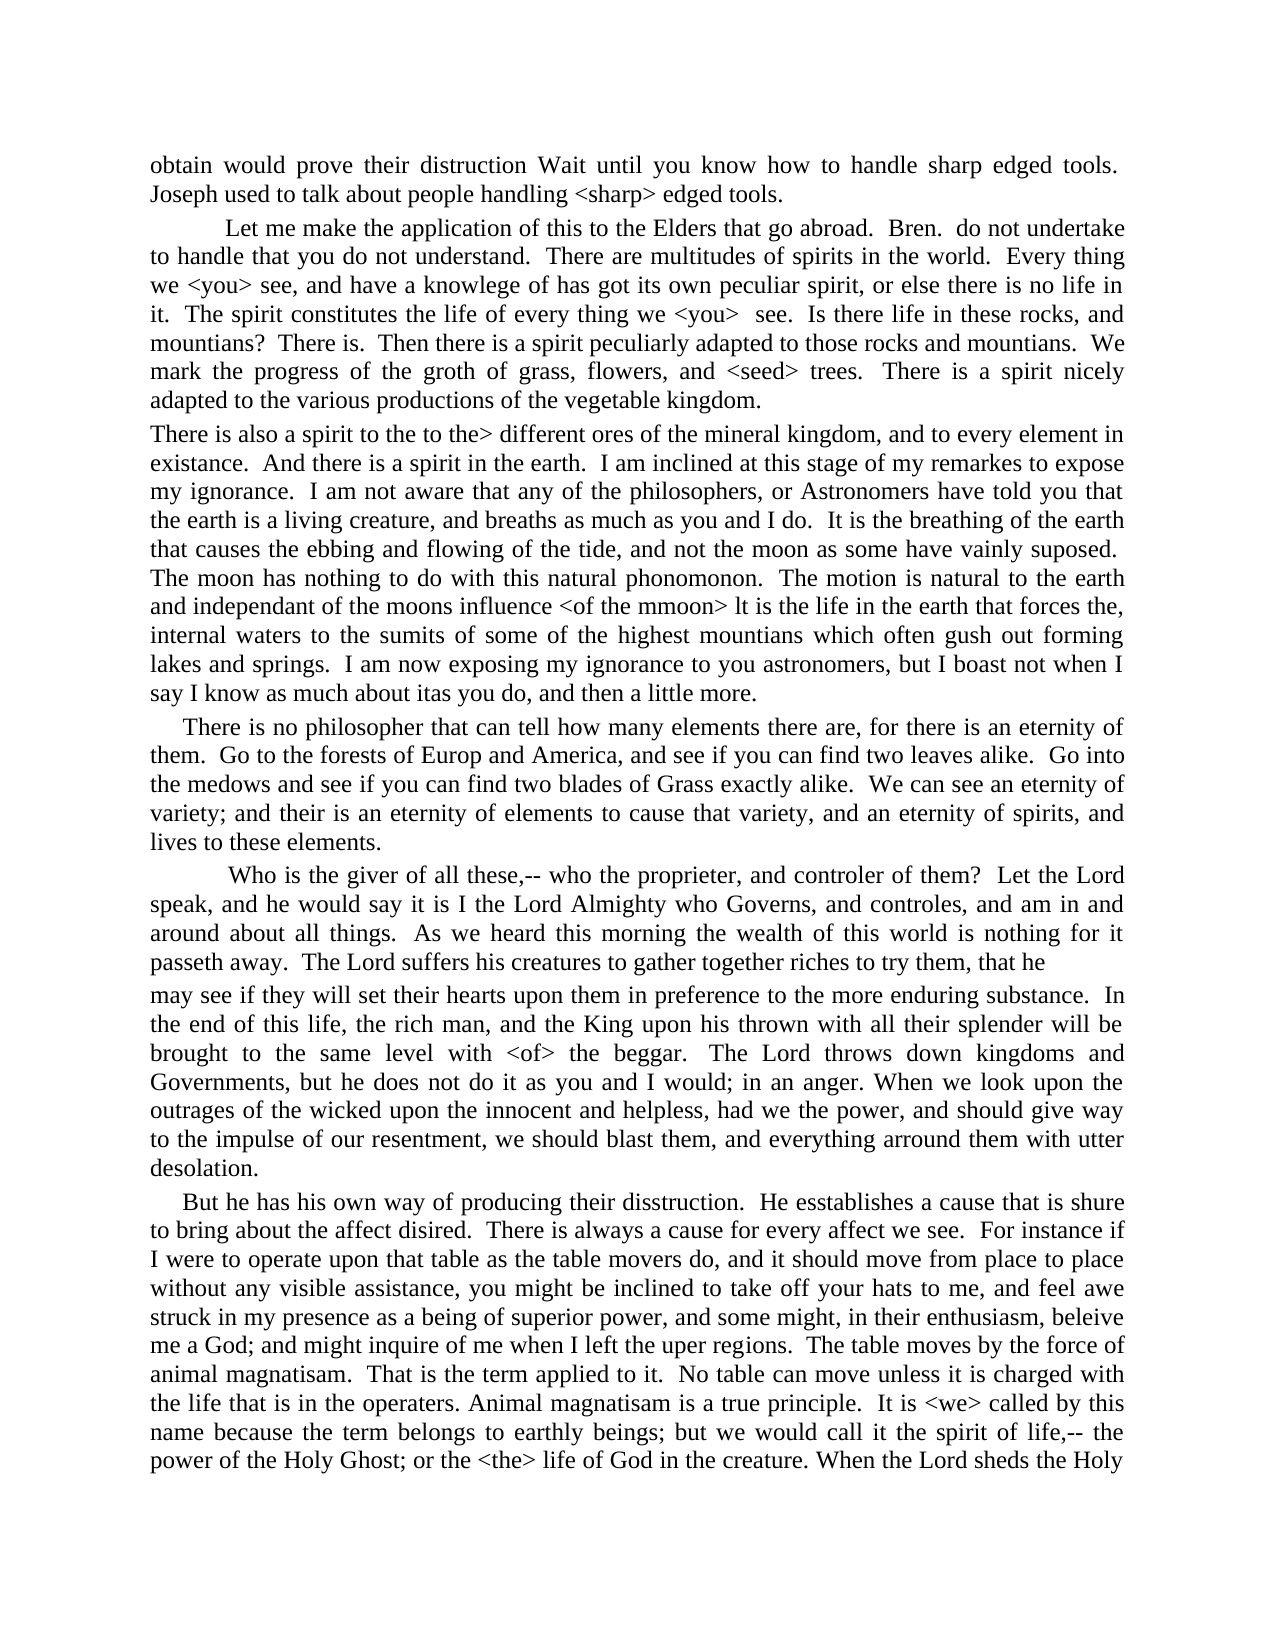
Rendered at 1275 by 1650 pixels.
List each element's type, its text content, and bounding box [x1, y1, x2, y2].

text There is also a spirit to the to the> different ores of the mineral kingdom, and to every element in existance. And there is a spirit in the earth. I am inclined at this stage of my remarkes to expose my ignorance. I am not aware that any of the philosophers, or Astronomers have told you that the earth is a living creature, and breaths as much as you and I do. It is the breathing of the earth that causes the ebbing and flowing of the tide, and not the moon as some have vainly suposed. The moon has nothing to do with this natural phonomonon. The motion is natural to the earth and independant of the moons influence <of the mmoon> lt is the life in the earth that forces the, internal waters to the sumits of some of the highest mountians which often gush out forming lakes and springs. I am now exposing my ignorance to you astronomers, but I boast not when I say I know as much about itas you do, and then a little more. [150, 419, 1125, 706]
text Let me make the application of this to the Elders that go abroad. Bren. do not undertake to handle that you do not understand. There are multitudes of spirits in the world. Every thing we <you> see, and have a knowlege of has got its own peculiar spirit, or else there is no life in it. The spirit constitutes the life of every thing we <you> see. Is there life in these rocks, and mountians? There is. Then there is a spirit peculiarly adapted to those rocks and mountians. We mark the progress of the groth of grass, flowers, and <seed> trees. There is a spirit nicely adapted to the various productions of the vegetable kingdom. [150, 213, 1125, 414]
text There is no philosopher that can tell how many elements there are, for there is an eternity of them. Go to the forests of Europ and America, and see if you can find two leaves alike. Go into the medows and see if you can find two blades of Grass exactly alike. We can see an eternity of variety; and their is an eternity of elements to cause that variety, and an eternity of spirits, and lives to these elements. [150, 712, 1125, 855]
text may see if they will set their hearts upon them in preference to the more enduring substance. In the end of this life, the rich man, and the King upon his thrown with all their splender will be brought to the same level with <of> the beggar. The Lord throws down kingdoms and Governments, but he does not do it as you and I would; in an anger. When we look upon the outrages of the wicked upon the innocent and helpless, had we the power, and should give way to the impulse of our resentment, we should blast them, and everything arround them with utter desolation. [150, 981, 1125, 1182]
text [150, 150, 1125, 207]
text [150, 1187, 1125, 1474]
text Who is the giver of all these,-- who the proprieter, and controler of them? Let the Lord speak, and he would say it is I the Lord Almighty who Governs, and controles, and am in and around about all things. As we heard this morning the wealth of this world is nothing for it passeth away. The Lord suffers his creatures to gather together riches to try them, that he [150, 860, 1125, 975]
